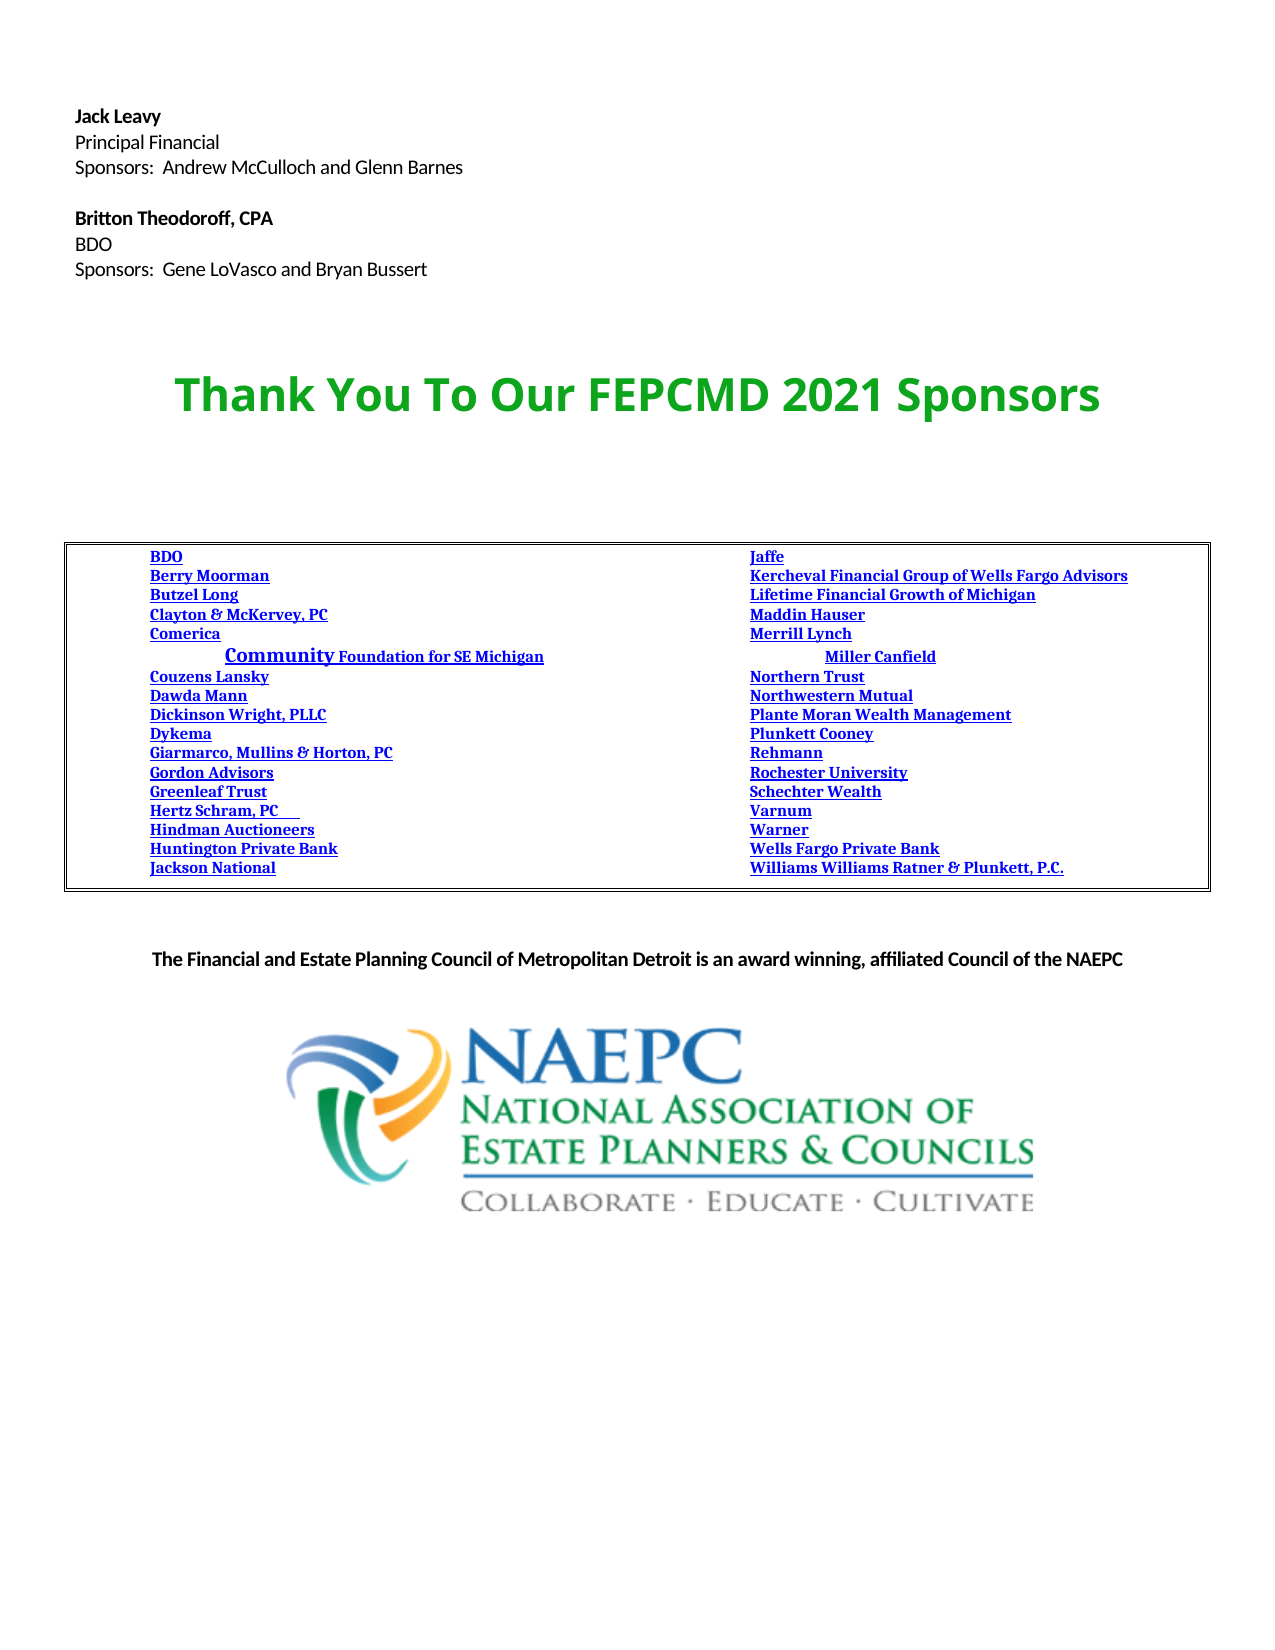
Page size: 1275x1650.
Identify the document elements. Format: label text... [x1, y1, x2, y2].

text BDO [75, 231, 1200, 256]
text Clayton & McKervey, PC Maddin Hauser [75, 605, 1200, 624]
text Couzens Lansky Northern Trust [75, 667, 1200, 686]
text Comerica Merrill Lynch Community Foundation for SE Michigan Miller Canfield [75, 624, 1200, 667]
text Giarmarco, Mullins & Horton, PC Rehmann [75, 744, 1200, 763]
text Butzel Long Lifetime Financial Growth of Michigan [75, 586, 1200, 605]
text Hindman Auctioneers Warner [75, 821, 1200, 840]
text Dawda Mann Northwestern Mutual [75, 686, 1200, 706]
text Gordon Advisors Rochester University [75, 763, 1200, 782]
text The Financial and Estate Planning Council of Metropolitan Detroit is an award winning, affiliated Council of the NAEPC [75, 946, 1200, 971]
text Dykema Plunkett Cooney [75, 725, 1200, 744]
text Britton Theodoroff, CPA [75, 205, 1200, 231]
text BDO Jaffe Berry Moorman Kercheval Financial Group of Wells Fargo Advisors [67, 545, 1208, 586]
text Jack Leavy [75, 104, 1200, 129]
text Principal Financial [75, 129, 1200, 154]
text Sponsors: Gene LoVasco and Bryan Bussert [75, 256, 1200, 282]
text Hertz Schram, PC Varnum [75, 801, 1200, 821]
text Jackson National Williams Williams Ratner & Plunkett, P.C. [67, 854, 1208, 888]
picture [241, 1001, 1034, 1240]
text Thank You To Our FEPCMD 2021 Sponsors [75, 363, 1200, 425]
text Huntington Private Bank Wells Fargo Private Bank [75, 840, 1200, 854]
text Sponsors: Andrew McCulloch and Glenn Barnes [75, 154, 1200, 180]
text Dickinson Wright, PLLC Plante Moran Wealth Management [75, 706, 1200, 725]
text Greenleaf Trust Schechter Wealth [75, 782, 1200, 801]
